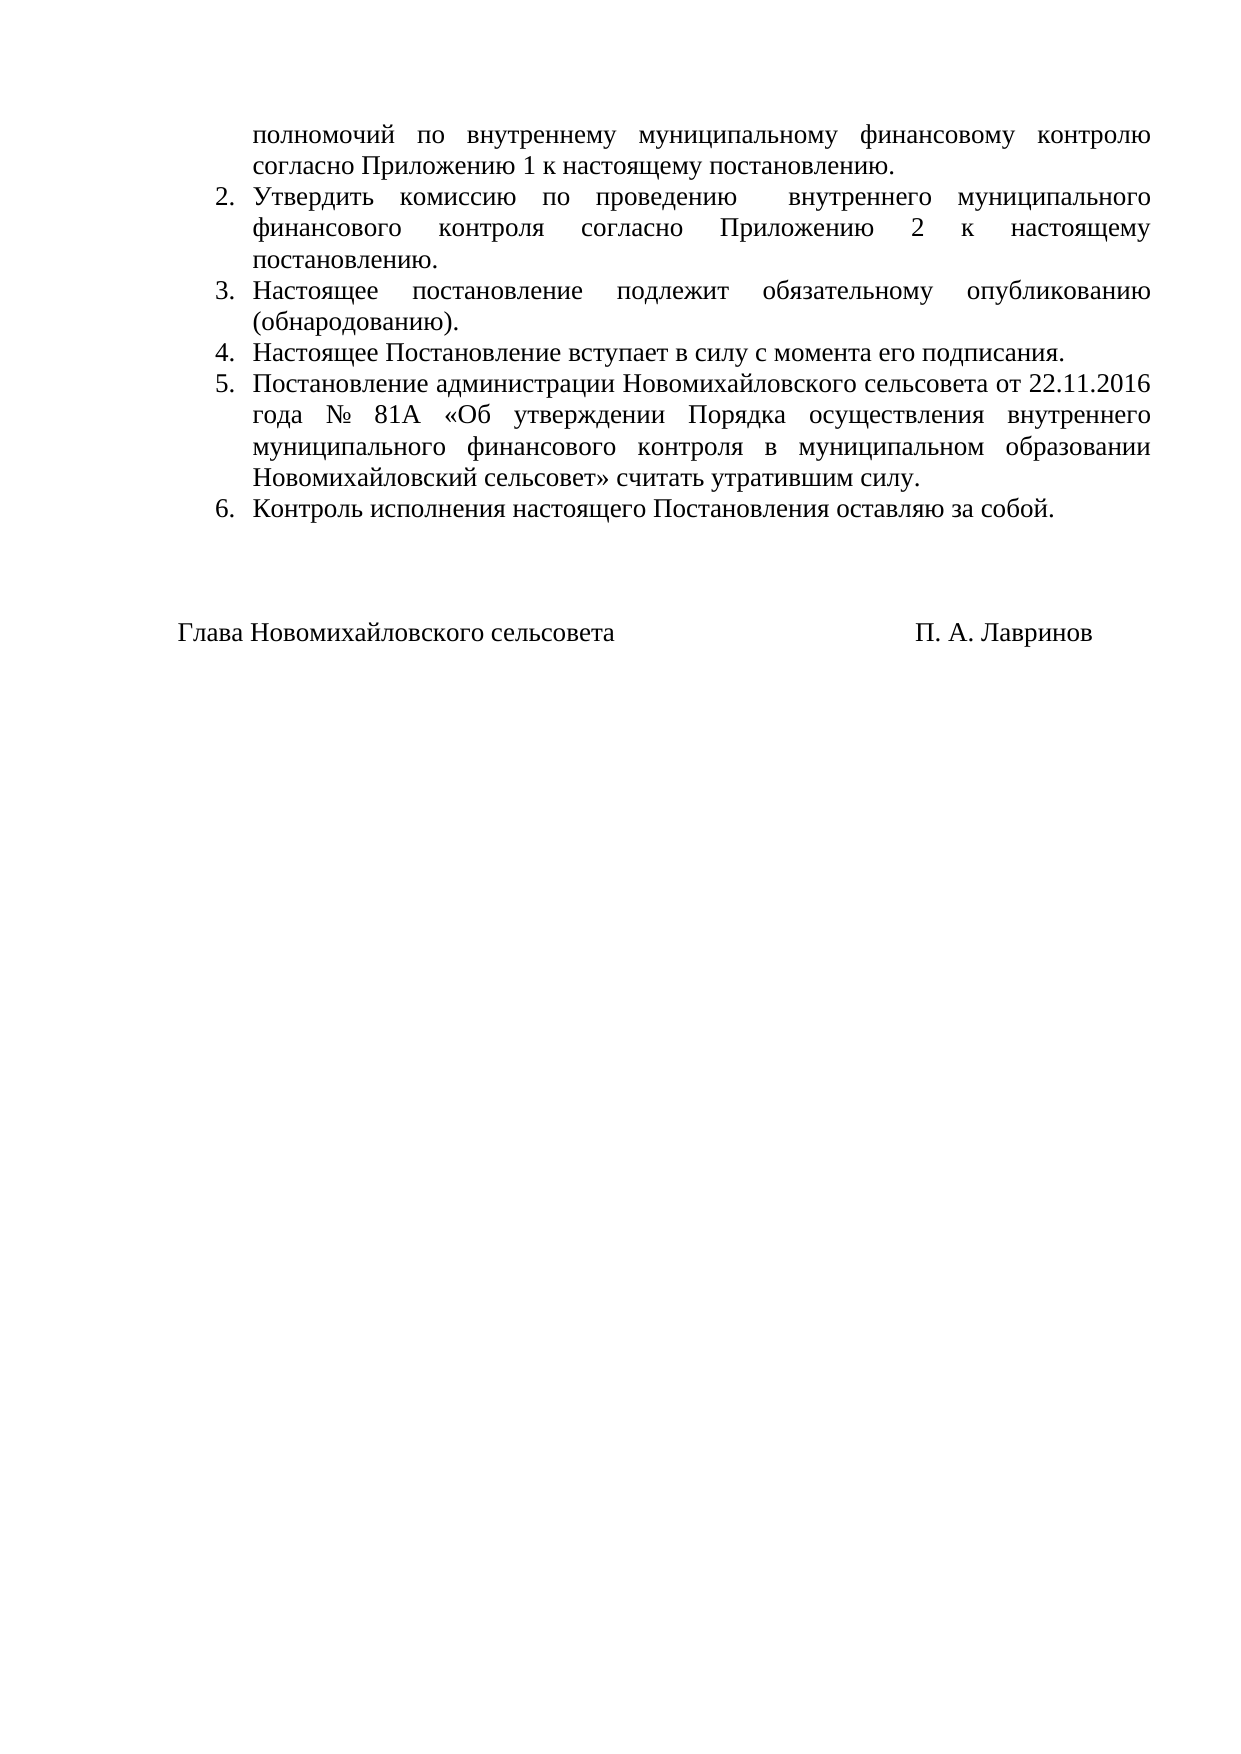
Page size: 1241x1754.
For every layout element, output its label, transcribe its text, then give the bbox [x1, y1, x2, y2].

list Настоящее постановление подлежит обязательному опубликованию (обнародованию). [215, 274, 1152, 336]
text Глава Новомихайловского сельсовета П. А. Лавринов [177, 616, 1152, 648]
list Настоящее Постановление вступает в силу с момента его подписания. [215, 336, 1152, 367]
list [215, 118, 1152, 180]
list Утвердить комиссию по проведению внутреннего муниципального финансового контроля согласно Приложению 2 к настоящему постановлению. [215, 180, 1152, 274]
list Постановление администрации Новомихайловского сельсовета от 22.11.2016 года № 81А «Об утверждении Порядка осуществления внутреннего муниципального финансового контроля в муниципальном образовании Новомихайловский сельсовет» считать утратившим силу. [215, 367, 1152, 492]
list Контроль исполнения настоящего Постановления оставляю за собой. [215, 492, 1152, 523]
